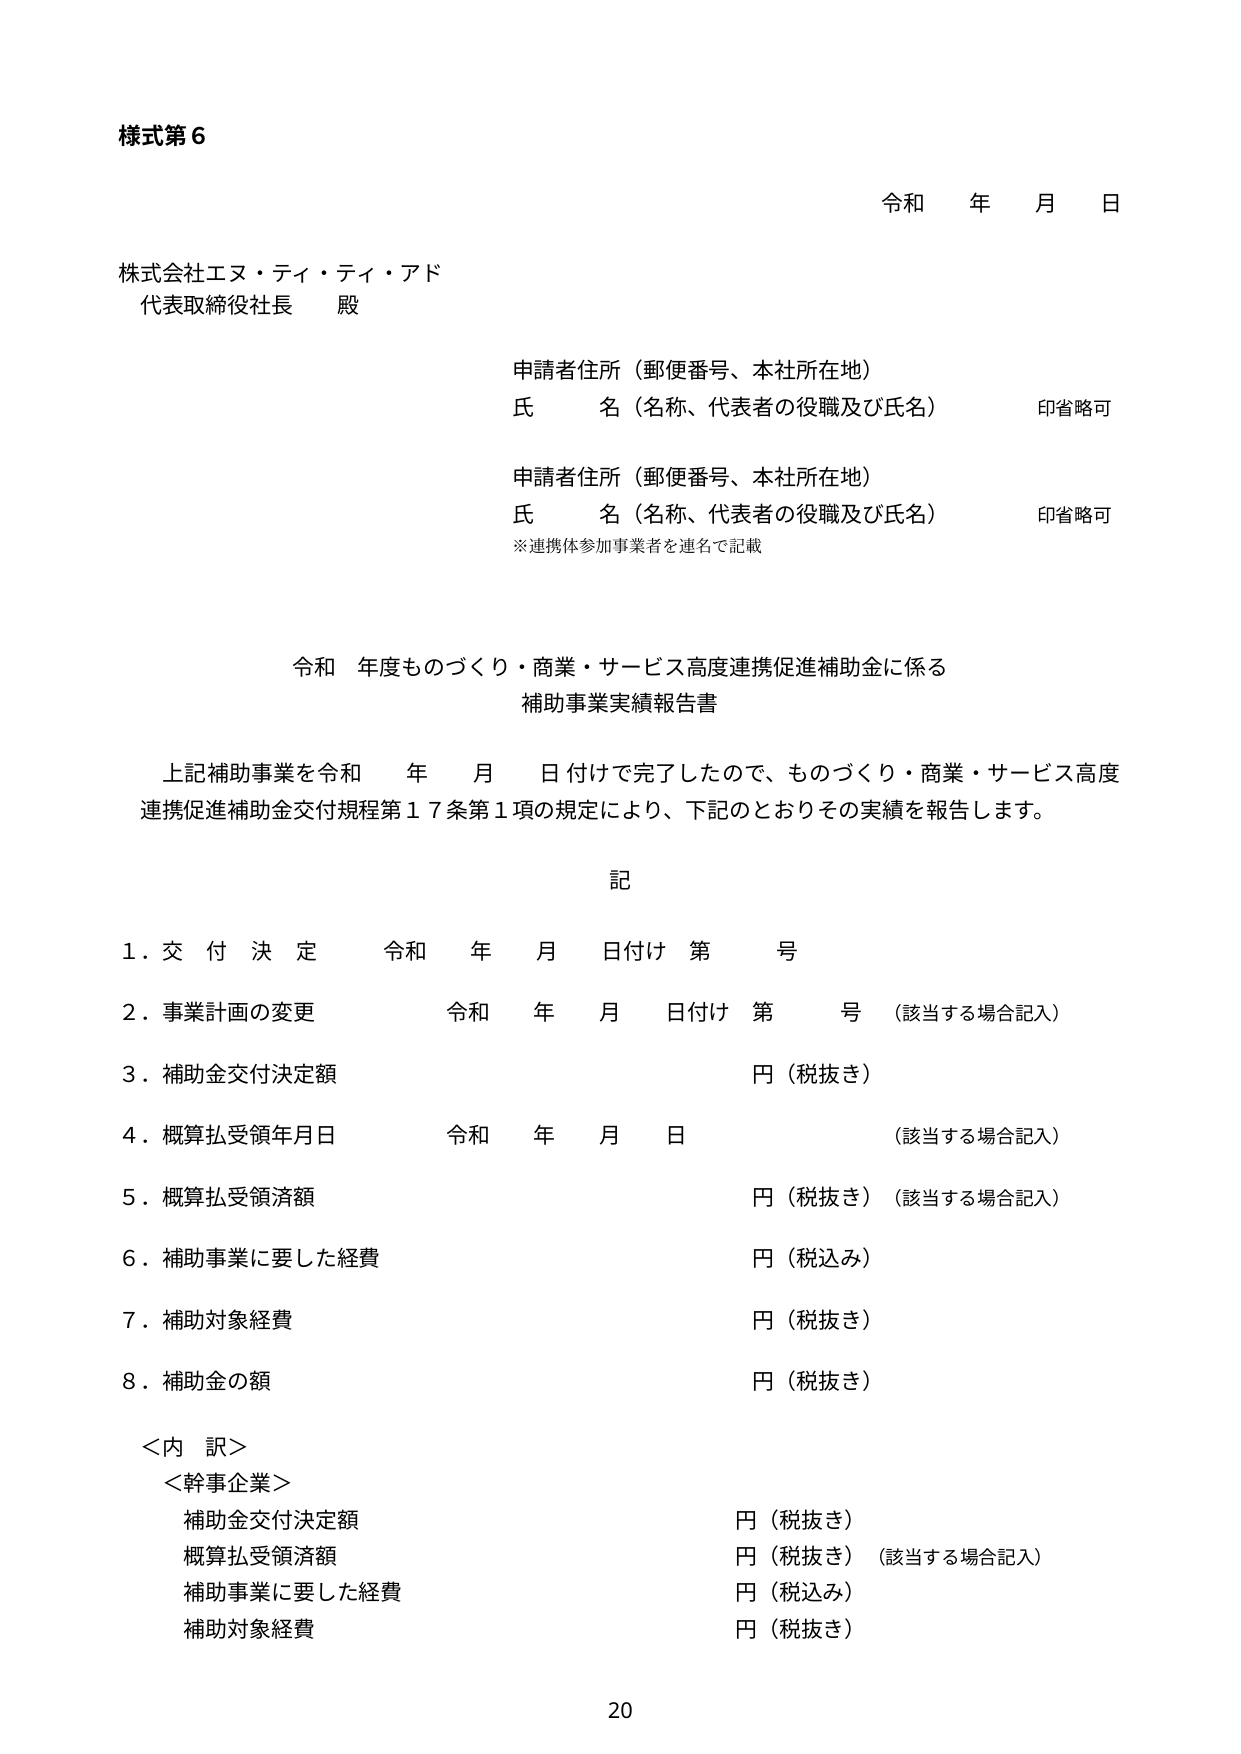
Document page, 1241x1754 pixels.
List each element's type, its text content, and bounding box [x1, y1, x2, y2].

text ２．事業計画の変更 令和 年 月 日付け 第 号 （該当する場合記入） [118, 995, 1122, 1027]
text 株式会社エヌ・ティ・ティ・アド [118, 256, 1122, 288]
text 様式第６ [118, 118, 1100, 151]
text 代表取締役社長 殿 [140, 288, 1122, 319]
text 上記補助事業を令和 年 月 日 付けで完了したので、ものづくり・商業・サービス高度連携促進補助金交付規程第１７条第１項の規定により、下記のとおりその実績を報告します。 [118, 756, 1122, 824]
text ４．概算払受領年月日 令和 年 月 日 （該当する場合記入） [118, 1118, 1122, 1150]
text 補助事業に要した経費 円（税込み） [118, 1575, 1122, 1607]
text ６．補助事業に要した経費 円（税込み） [118, 1241, 1122, 1273]
text ５．概算払受領済額 円（税抜き）（該当する場合記入） [118, 1180, 1122, 1211]
text 令和 年 月 日 [118, 186, 1122, 217]
text 申請者住所（郵便番号、本社所在地） [118, 353, 1122, 385]
text ＜幹事企業＞ [118, 1466, 1122, 1498]
text ８．補助金の額 円（税抜き） [118, 1364, 1122, 1396]
text １．交付決定 令和 年 月 日付け 第 号 [118, 934, 1122, 966]
text 令和 年度ものづくり・商業・サービス高度連携促進補助金に係る [118, 649, 1122, 681]
text 補助金交付決定額 円（税抜き） [118, 1503, 1122, 1534]
text ※連携体参加事業者を連名で記載 [118, 533, 1122, 557]
text 記 [118, 863, 1122, 895]
text 氏 名（名称、代表者の役職及び氏名） 印省略可 [118, 497, 1122, 528]
text 申請者住所（郵便番号、本社所在地） [118, 460, 1122, 492]
text 氏 名（名称、代表者の役職及び氏名） 印省略可 [118, 390, 1122, 422]
text 概算払受領済額 円（税抜き）（該当する場合記入） [118, 1539, 1122, 1571]
text ３．補助金交付決定額 円（税抜き） [118, 1057, 1122, 1088]
text 補助事業実績報告書 [118, 686, 1122, 718]
text 補助対象経費 円（税抜き） [118, 1612, 1122, 1643]
text ＜内 訳＞ [118, 1430, 1122, 1462]
text ７．補助対象経費 円（税抜き） [118, 1303, 1122, 1334]
